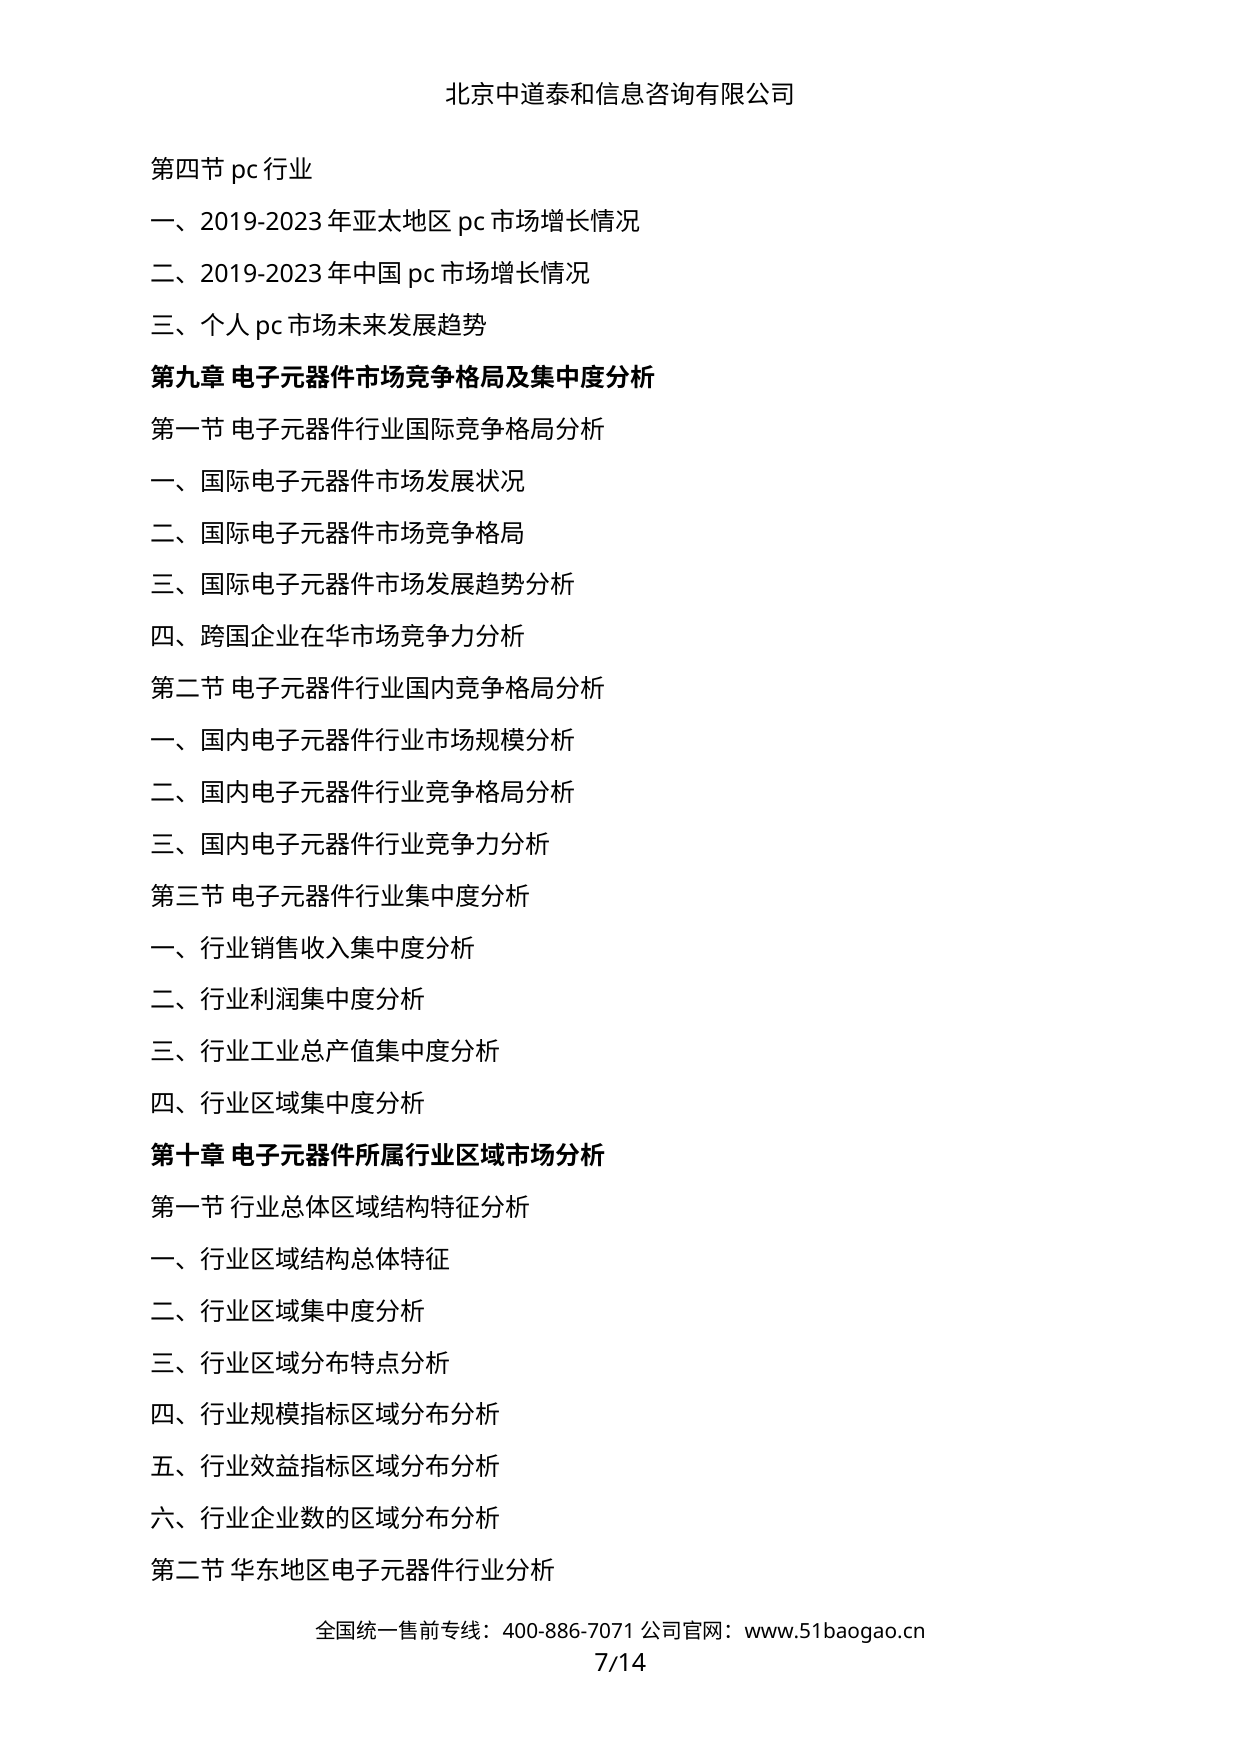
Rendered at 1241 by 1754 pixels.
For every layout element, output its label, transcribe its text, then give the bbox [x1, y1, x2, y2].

text 第十章 电子元器件所属行业区域市场分析 [150, 1136, 1090, 1172]
text 二、行业利润集中度分析 [150, 980, 1090, 1016]
text 第二节 华东地区电子元器件行业分析 [150, 1551, 1090, 1587]
text 四、跨国企业在华市场竞争力分析 [150, 617, 1090, 653]
text 五、行业效益指标区域分布分析 [150, 1447, 1090, 1483]
text 四、行业规模指标区域分布分析 [150, 1395, 1090, 1431]
text 六、行业企业数的区域分布分析 [150, 1499, 1090, 1535]
text 一、行业区域结构总体特征 [150, 1239, 1090, 1276]
text 三、个人pc市场未来发展趋势 [150, 306, 1090, 342]
text 三、行业区域分布特点分析 [150, 1343, 1090, 1379]
text 三、国内电子元器件行业竞争力分析 [150, 824, 1090, 861]
text 二、行业区域集中度分析 [150, 1291, 1090, 1327]
text 一、行业销售收入集中度分析 [150, 928, 1090, 964]
text 第二节 电子元器件行业国内竞争格局分析 [150, 669, 1090, 705]
text 第九章 电子元器件市场竞争格局及集中度分析 [150, 357, 1090, 394]
text 第三节 电子元器件行业集中度分析 [150, 876, 1090, 912]
text 三、国际电子元器件市场发展趋势分析 [150, 565, 1090, 601]
text 三、行业工业总产值集中度分析 [150, 1032, 1090, 1068]
text 四、行业区域集中度分析 [150, 1084, 1090, 1120]
text 一、国内电子元器件行业市场规模分析 [150, 721, 1090, 757]
text 二、国内电子元器件行业竞争格局分析 [150, 772, 1090, 809]
text 二、2019-2023年中国pc市场增长情况 [150, 254, 1090, 290]
text 第四节 pc行业 [150, 150, 1090, 186]
text 第一节 行业总体区域结构特征分析 [150, 1187, 1090, 1224]
text 一、2019-2023年亚太地区pc市场增长情况 [150, 202, 1090, 238]
text 第一节 电子元器件行业国际竞争格局分析 [150, 409, 1090, 446]
text 二、国际电子元器件市场竞争格局 [150, 513, 1090, 549]
text 一、国际电子元器件市场发展状况 [150, 461, 1090, 497]
